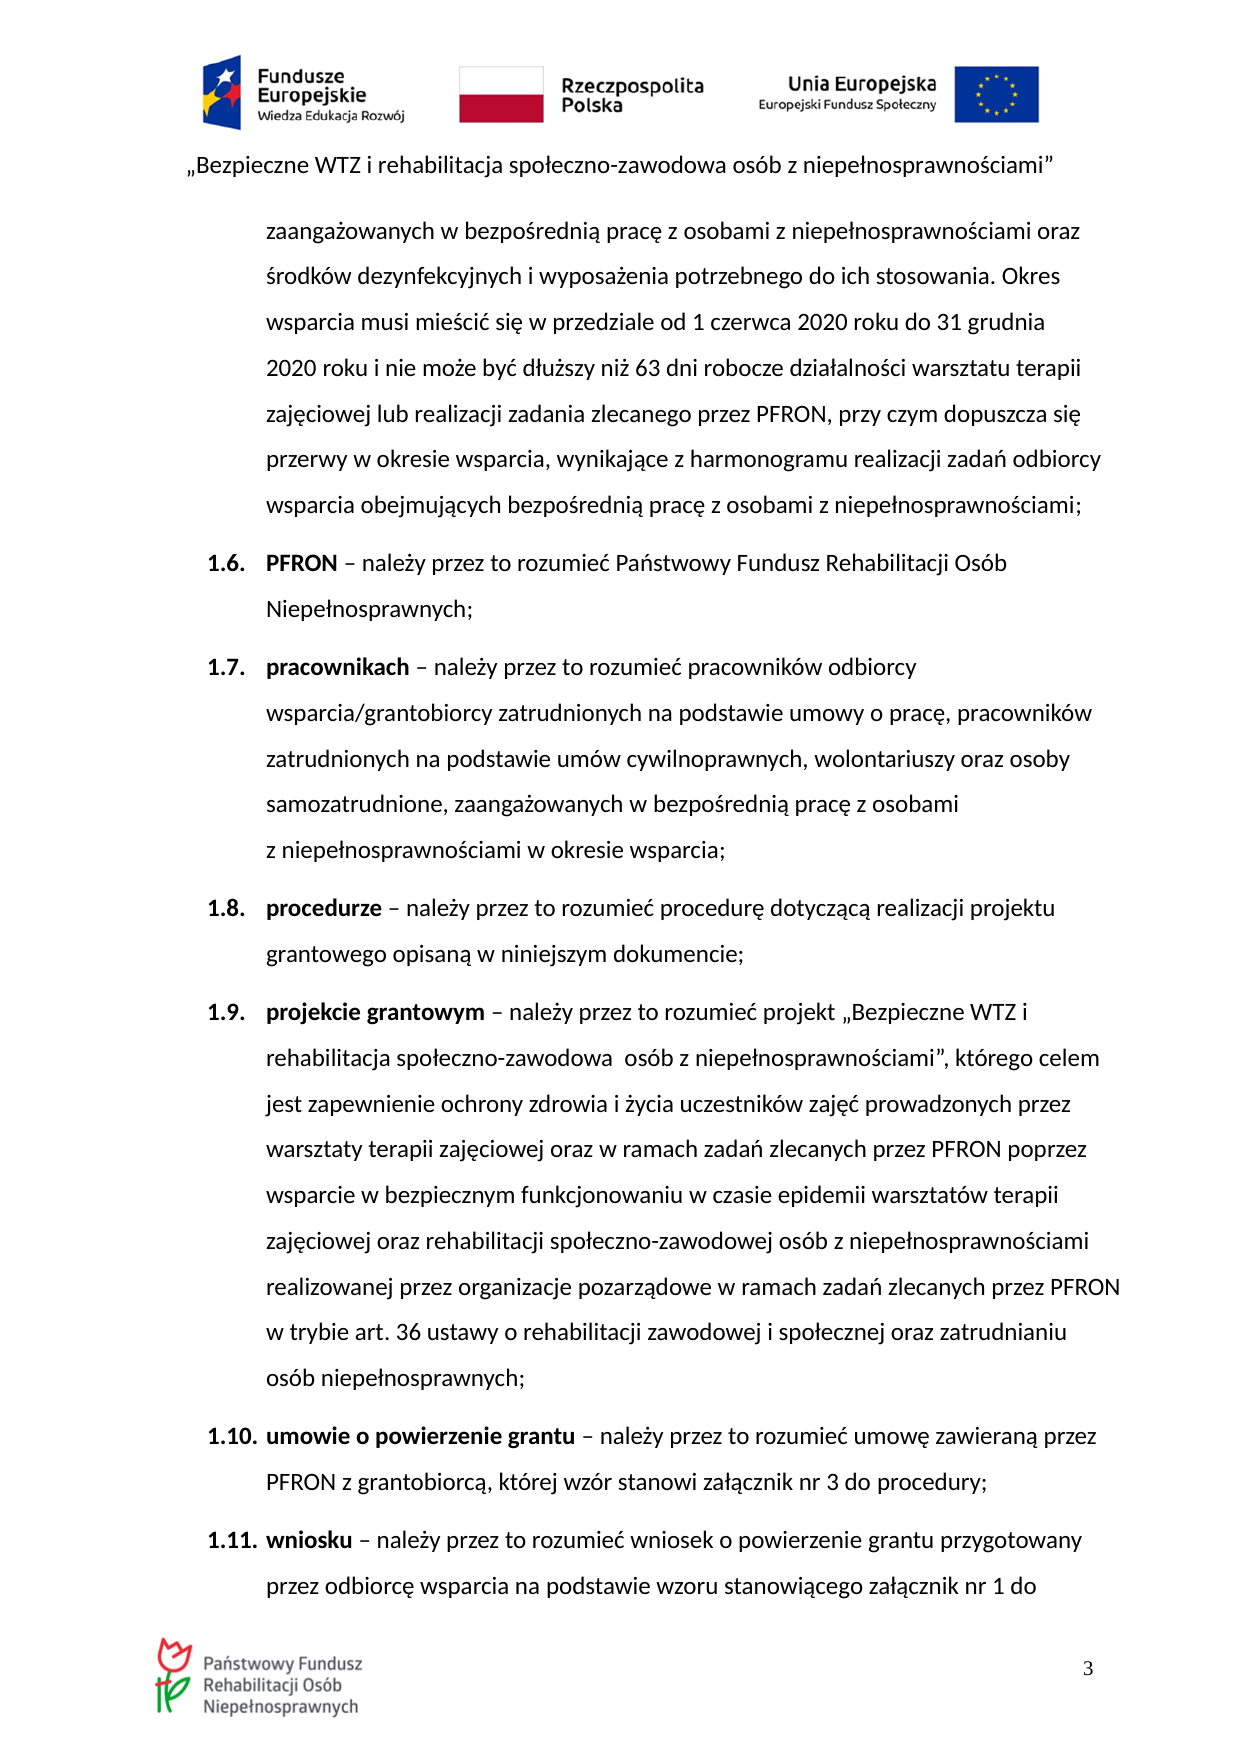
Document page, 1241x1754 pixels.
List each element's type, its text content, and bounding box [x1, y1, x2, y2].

list procedurze – należy przez to rozumieć procedurę dotyczącą realizacji projektu grantowego opisaną w niniejszym dokumencie; [207, 892, 1122, 969]
list projekcie grantowym – należy przez to rozumieć projekt „Bezpieczne WTZ i rehabilitacja społeczno-zawodowa osób z niepełnosprawnościami”, którego celem jest zapewnienie ochrony zdrowia i życia uczestników zajęć prowadzonych przez warsztaty terapii zajęciowej oraz w ramach zadań zlecanych przez PFRON poprzez wsparcie w bezpiecznym funkcjonowaniu w czasie epidemii warsztatów terapii zajęciowej oraz rehabilitacji społeczno-zawodowej osób z niepełnosprawnościami realizowanej przez organizacje pozarządowe w ramach zadań zlecanych przez PFRON w trybie art. 36 ustawy o rehabilitacji zawodowej i społecznej oraz zatrudnianiu osób niepełnosprawnych; [207, 996, 1122, 1393]
list PFRON – należy przez to rozumieć Państwowy Fundusz Rehabilitacji Osób Niepełnosprawnych; [207, 547, 1122, 624]
picture [184, 36, 1057, 148]
picture [118, 1603, 398, 1752]
list umowie o powierzenie grantu – należy przez to rozumieć umowę zawieraną przez PFRON z grantobiorcą, której wzór stanowi załącznik nr 3 do procedury; [207, 1421, 1122, 1497]
list pracownikach – należy przez to rozumieć pracowników odbiorcy wsparcia/grantobiorcy zatrudnionych na podstawie umowy o pracę, pracowników zatrudnionych na podstawie umów cywilnoprawnych, wolontariuszy oraz osoby samozatrudnione, zaangażowanych w bezpośrednią pracę z osobami z niepełnosprawnościami w okresie wsparcia; [207, 651, 1122, 865]
